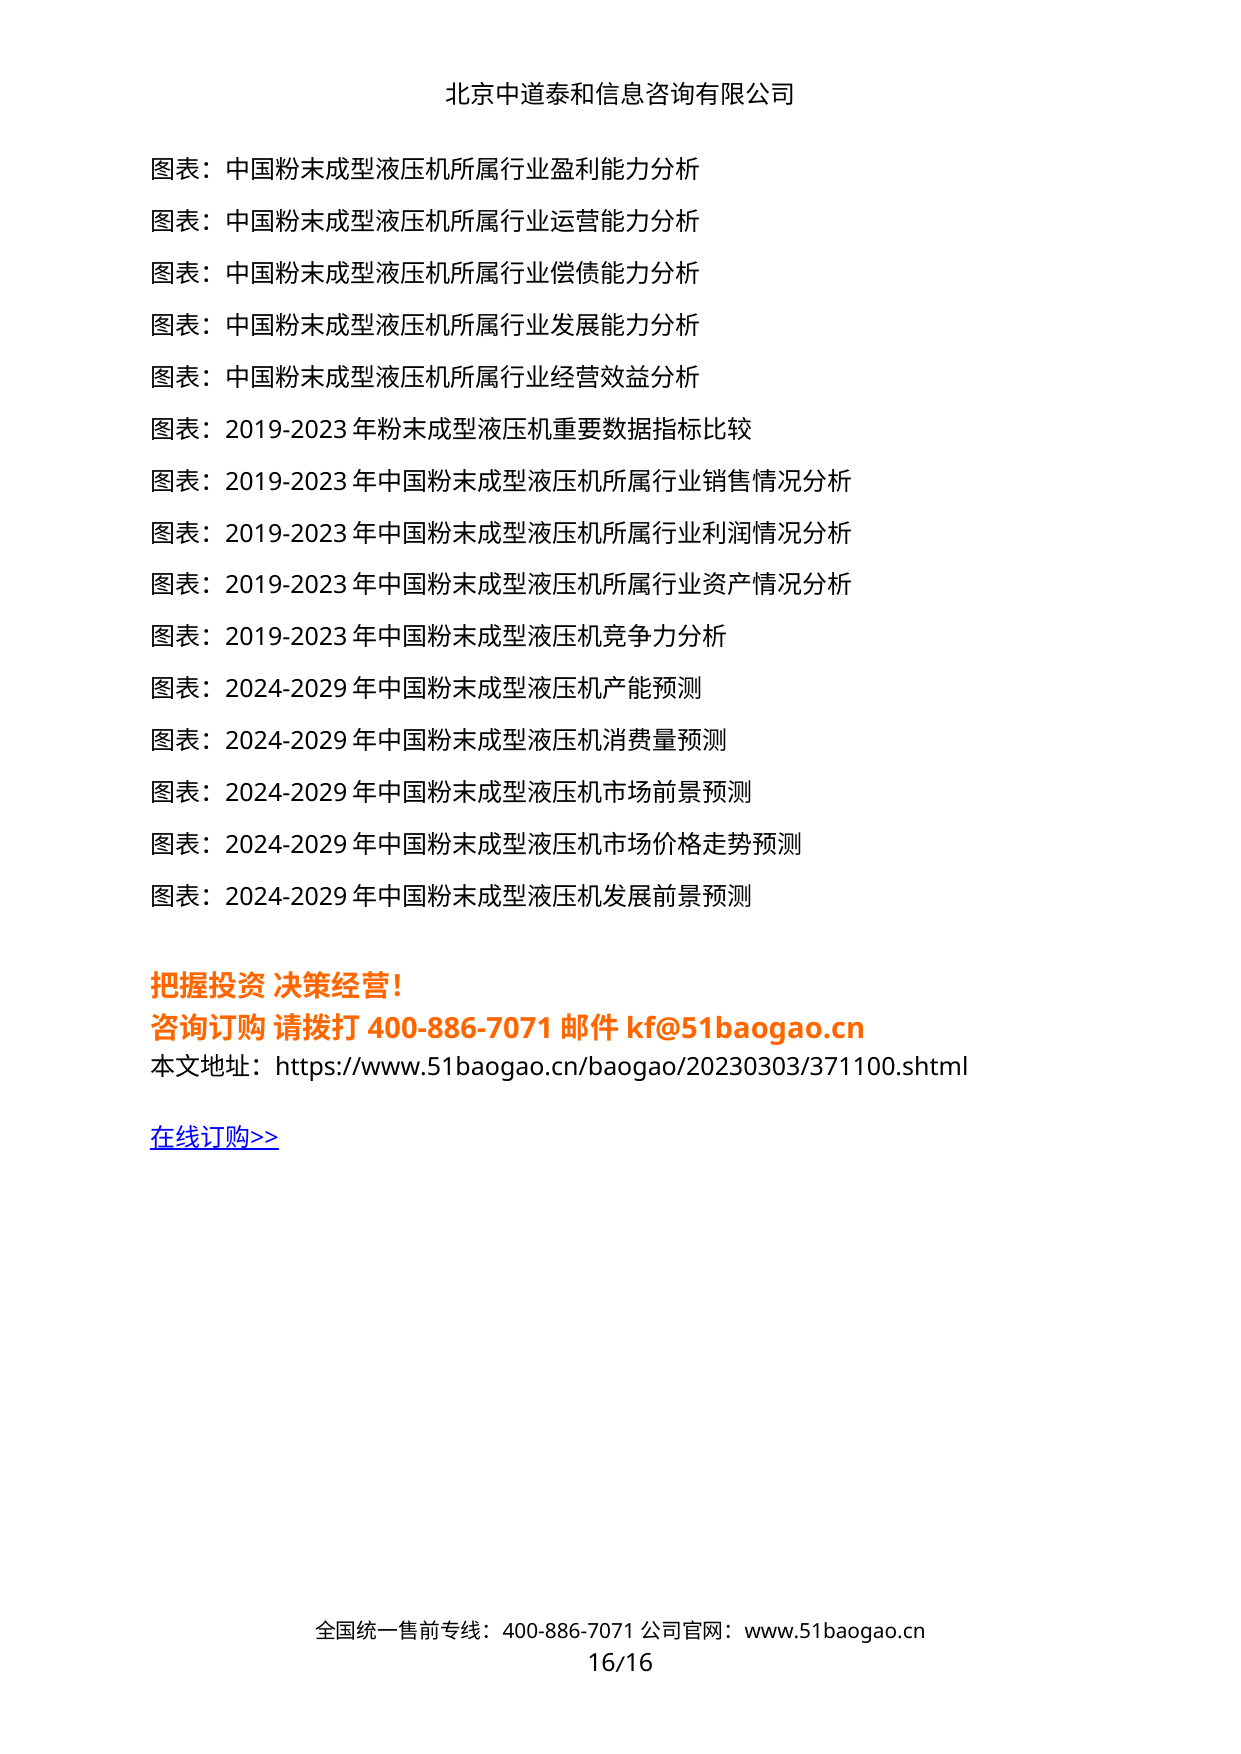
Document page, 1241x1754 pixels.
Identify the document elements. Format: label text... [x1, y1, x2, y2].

text 图表：中国粉末成型液压机所属行业盈利能力分析 [150, 150, 1090, 186]
text 图表：2019-2023年中国粉末成型液压机所属行业资产情况分析 [150, 565, 1090, 601]
text 图表：2019-2023年粉末成型液压机重要数据指标比较 [150, 409, 1090, 446]
text 在线订购>> [150, 1083, 1090, 1153]
text 图表：2019-2023年中国粉末成型液压机竞争力分析 [150, 617, 1090, 653]
text 图表：2019-2023年中国粉末成型液压机所属行业销售情况分析 [150, 461, 1090, 497]
text 图表：2024-2029年中国粉末成型液压机消费量预测 [150, 721, 1090, 757]
text 图表：2024-2029年中国粉末成型液压机发展前景预测 [150, 876, 1090, 912]
text 图表：2019-2023年中国粉末成型液压机所属行业利润情况分析 [150, 513, 1090, 549]
text 图表：中国粉末成型液压机所属行业经营效益分析 [150, 357, 1090, 394]
text 把握投资 决策经营！咨询订购 请拨打 400-886-7071 邮件 kf@51baogao.cn本文地址：https://www.51baogao.cn/baogao/20230303/371100.shtml [150, 928, 1090, 1083]
text 图表：中国粉末成型液压机所属行业偿债能力分析 [150, 254, 1090, 290]
text 图表：2024-2029年中国粉末成型液压机市场前景预测 [150, 772, 1090, 809]
text 图表：中国粉末成型液压机所属行业发展能力分析 [150, 306, 1090, 342]
text 图表：中国粉末成型液压机所属行业运营能力分析 [150, 202, 1090, 238]
text 图表：2024-2029年中国粉末成型液压机市场价格走势预测 [150, 824, 1090, 861]
text 图表：2024-2029年中国粉末成型液压机产能预测 [150, 669, 1090, 705]
